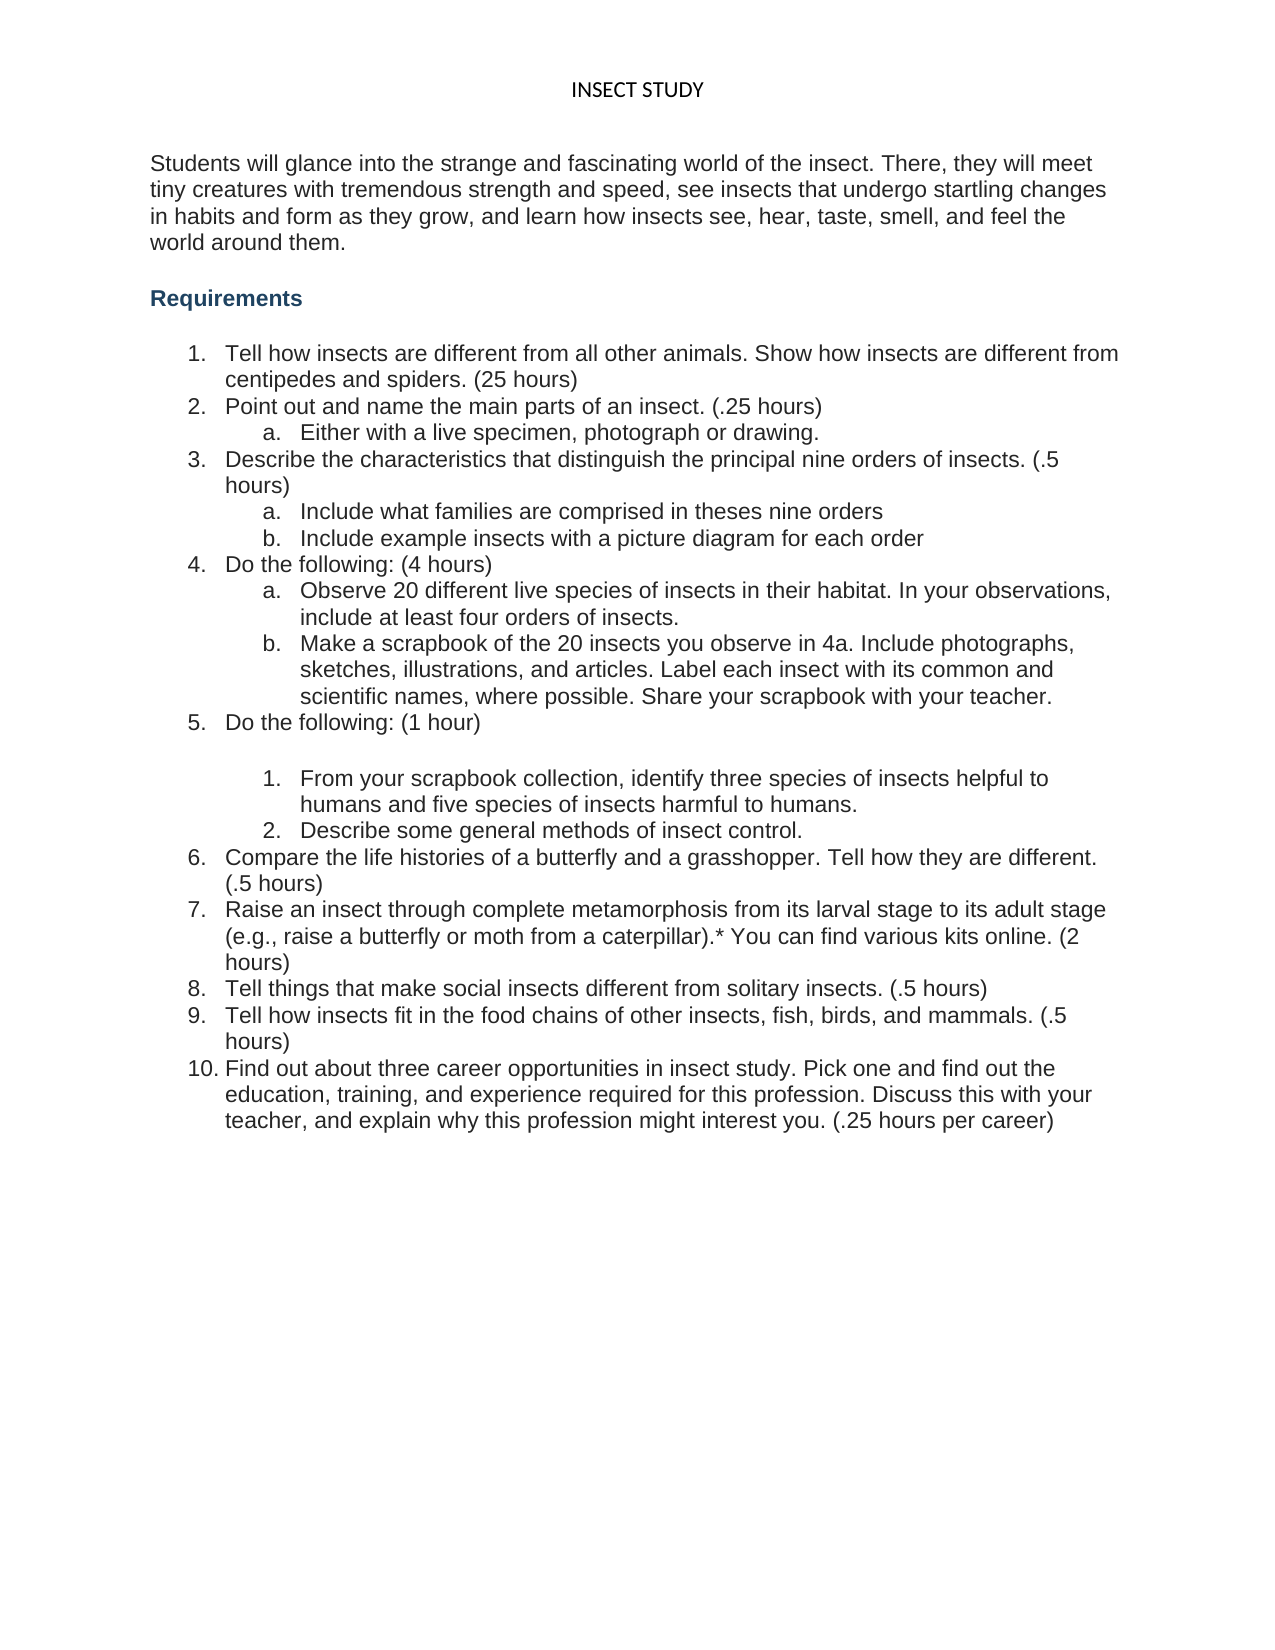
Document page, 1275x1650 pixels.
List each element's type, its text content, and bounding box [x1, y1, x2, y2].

list Tell how insects fit in the food chains of other insects, fish, birds, and mammals. (.5 hours) [187, 1002, 1125, 1054]
list Find out about three career opportunities in insect study. Pick one and find out the education, training, and experience required for this profession. Discuss this with your teacher, and explain why this profession might interest you. (.25 hours per career) [187, 1054, 1125, 1133]
list Do the following: (4 hours) [187, 551, 1125, 577]
list Include what families are comprised in theses nine orders [262, 498, 1125, 524]
text Students will glance into the strange and fascinating world of the insect. There, they will meet tiny creatures with tremendous strength and speed, see insects that undergo startling changes in habits and form as they grow, and learn how insects see, hear, taste, smell, and feel the world around them. [150, 150, 1125, 255]
list Include example insects with a picture diagram for each order [262, 524, 1125, 551]
list Describe the characteristics that distinguish the principal nine orders of insects. (.5 hours) [187, 446, 1125, 498]
list Do the following: (1 hour) [187, 709, 1125, 735]
list Point out and name the main parts of an insect. (.25 hours) [187, 393, 1125, 419]
list Raise an insect through complete metamorphosis from its larval stage to its adult stage (e.g., raise a butterfly or moth from a caterpillar).* You can find various kits online. (2 hours) [187, 896, 1125, 975]
list Observe 20 different live species of insects in their habitat. In your observations, include at least four orders of insects. [262, 577, 1125, 630]
list Either with a live specimen, photograph or drawing. [262, 419, 1125, 446]
list Tell how insects are different from all other animals. Show how insects are different from centipedes and spiders. (25 hours) [187, 340, 1125, 393]
list Describe some general methods of insect control. [262, 817, 1125, 844]
list From your scrapbook collection, identify three species of insects helpful to humans and five species of insects harmful to humans. [262, 764, 1125, 817]
list Compare the life histories of a butterfly and a grasshopper. Tell how they are different. (.5 hours) [187, 844, 1125, 896]
text Requirements [150, 284, 1125, 311]
list Make a scrapbook of the 20 insects you observe in 4a. Include photographs, sketches, illustrations, and articles. Label each insect with its common and scientific names, where possible. Share your scrapbook with your teacher. [262, 630, 1125, 709]
list Tell things that make social insects different from solitary insects. (.5 hours) [187, 975, 1125, 1002]
